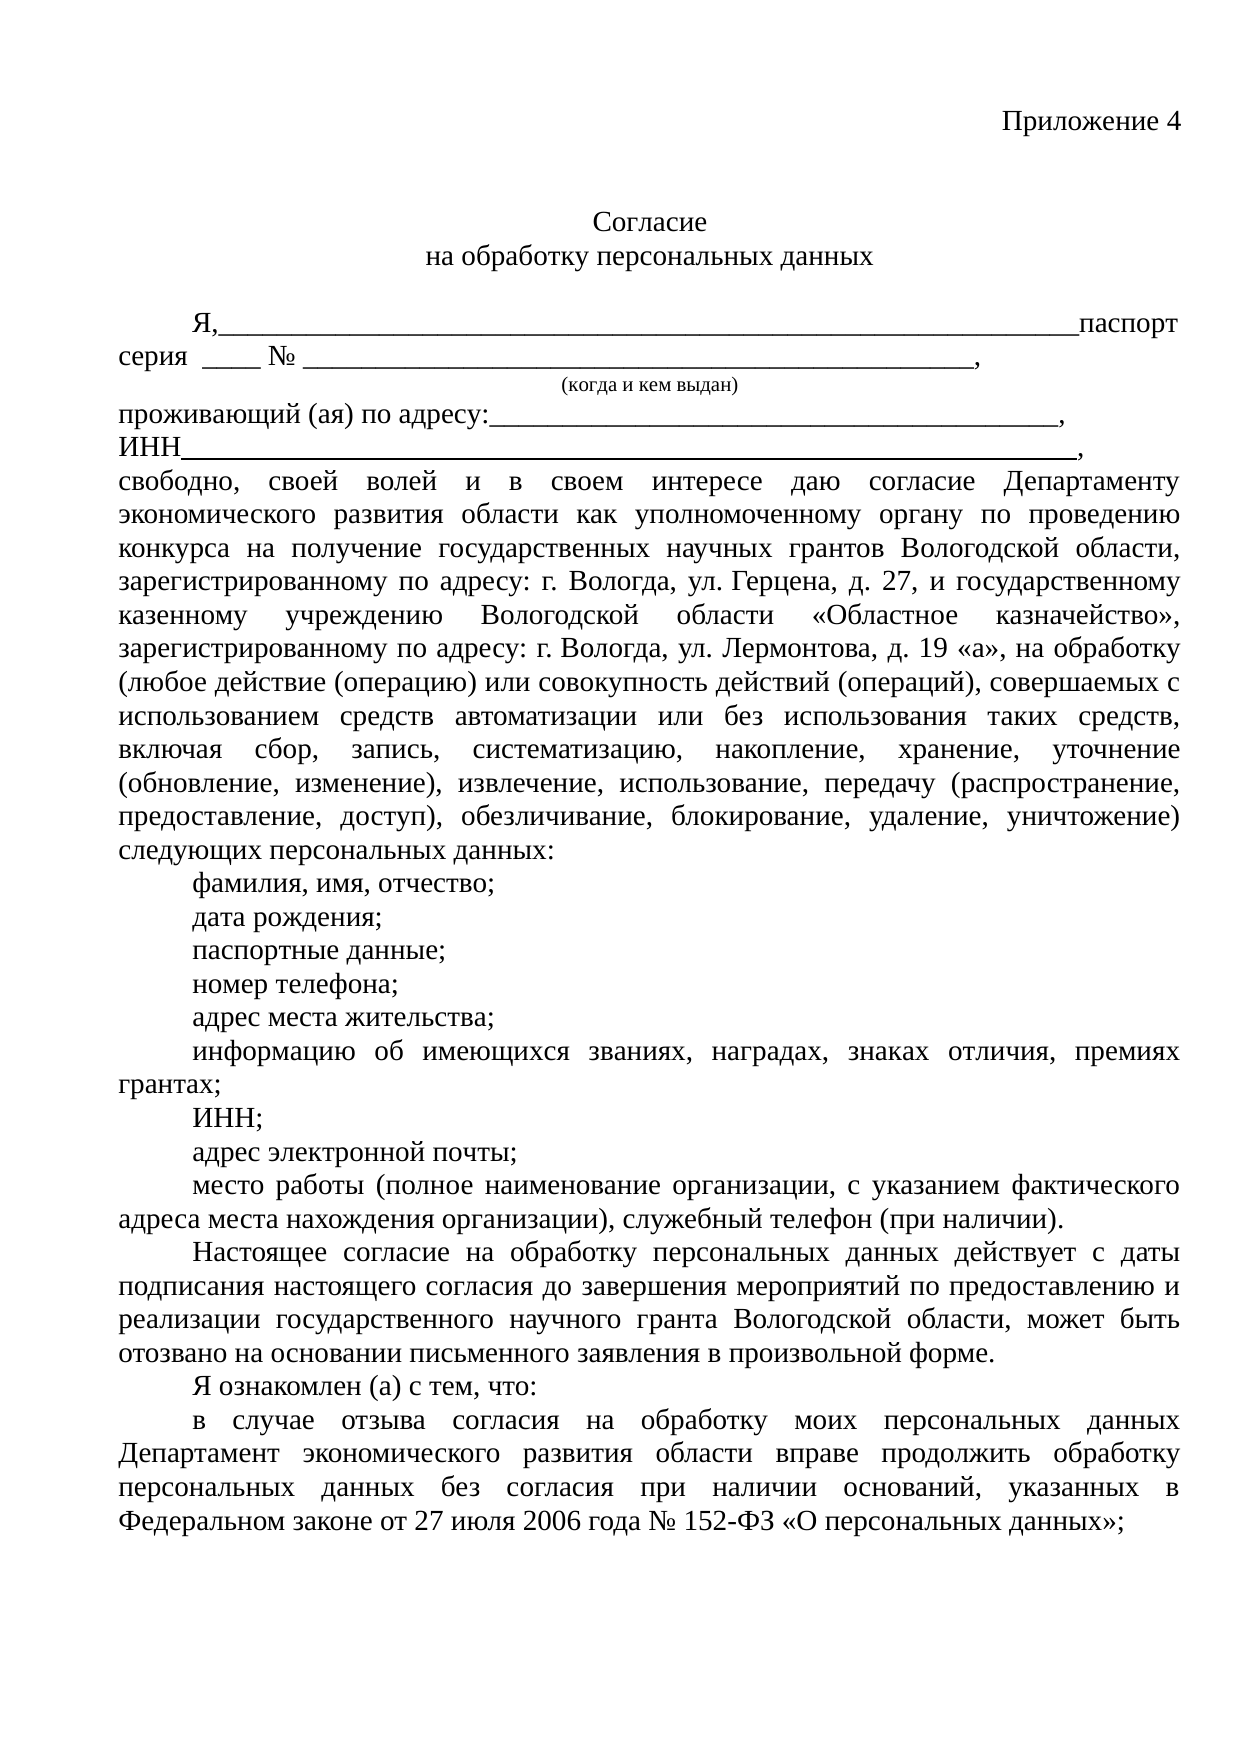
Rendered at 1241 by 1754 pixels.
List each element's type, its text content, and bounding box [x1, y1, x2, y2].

text Я,___________________________________________________________паспорт серия ____ № ______________________________________________, [118, 305, 1181, 372]
text (когда и кем выдан) [118, 372, 1181, 396]
text фамилия, имя, отчество; [118, 865, 1181, 899]
text паспортные данные; [118, 932, 1181, 966]
subtitle в случае отзыва согласия на обработку моих персональных данных Департамент экономического развития области вправе продолжить обработку персональных данных без согласия при наличии оснований, указанных в Федеральном законе от 27 июля 2006 года № 152-ФЗ «О персональных данных»; [118, 1402, 1181, 1536]
text проживающий (ая) по адресу:_______________________________________, [118, 396, 1181, 429]
text адрес электронной почты; [118, 1134, 1181, 1167]
text ИНН , [118, 429, 1181, 463]
subtitle Настоящее согласие на обработку персональных данных действует с даты подписания настоящего согласия до завершения мероприятий по предоставлению и реализации государственного научного гранта Вологодской области, может быть отозвано на основании письменного заявления в произвольной форме. [118, 1234, 1181, 1368]
text дата рождения; [118, 899, 1181, 932]
text номер телефона; [118, 966, 1181, 999]
subtitle место работы (полное наименование организации, с указанием фактического адреса места нахождения организации), служебный телефон (при наличии). [118, 1167, 1181, 1234]
subtitle свободно, своей волей и в своем интересе даю согласие Департаменту экономического развития области как уполномоченному органу по проведению конкурса на получение государственных научных грантов Вологодской области, зарегистрированному по адресу: г. Вологда, ул. Герцена, д. 27, и государственному казенному учреждению Вологодской области «Областное казначейство», зарегистрированному по адресу: г. Вологда, ул. Лермонтова, д. 19 «а», на обработку (любое действие (операцию) или совокупность действий (операций), совершаемых с использованием средств автоматизации или без использования таких средств, включая сбор, запись, систематизацию, накопление, хранение, уточнение (обновление, изменение), извлечение, использование, передачу (распространение, предоставление, доступ), обезличивание, блокирование, удаление, уничтожение) следующих персональных данных: [118, 463, 1181, 865]
text Согласие [118, 204, 1181, 238]
text адрес места жительства; [118, 999, 1181, 1033]
text Приложение 4 [634, 103, 1181, 137]
text информацию об имеющихся званиях, наградах, знаках отличия, премиях грантах; [118, 1033, 1181, 1100]
text на обработку персональных данных [118, 238, 1181, 271]
subtitle Я ознакомлен (а) с тем, что: [118, 1368, 1181, 1402]
text ИНН; [118, 1100, 1181, 1134]
